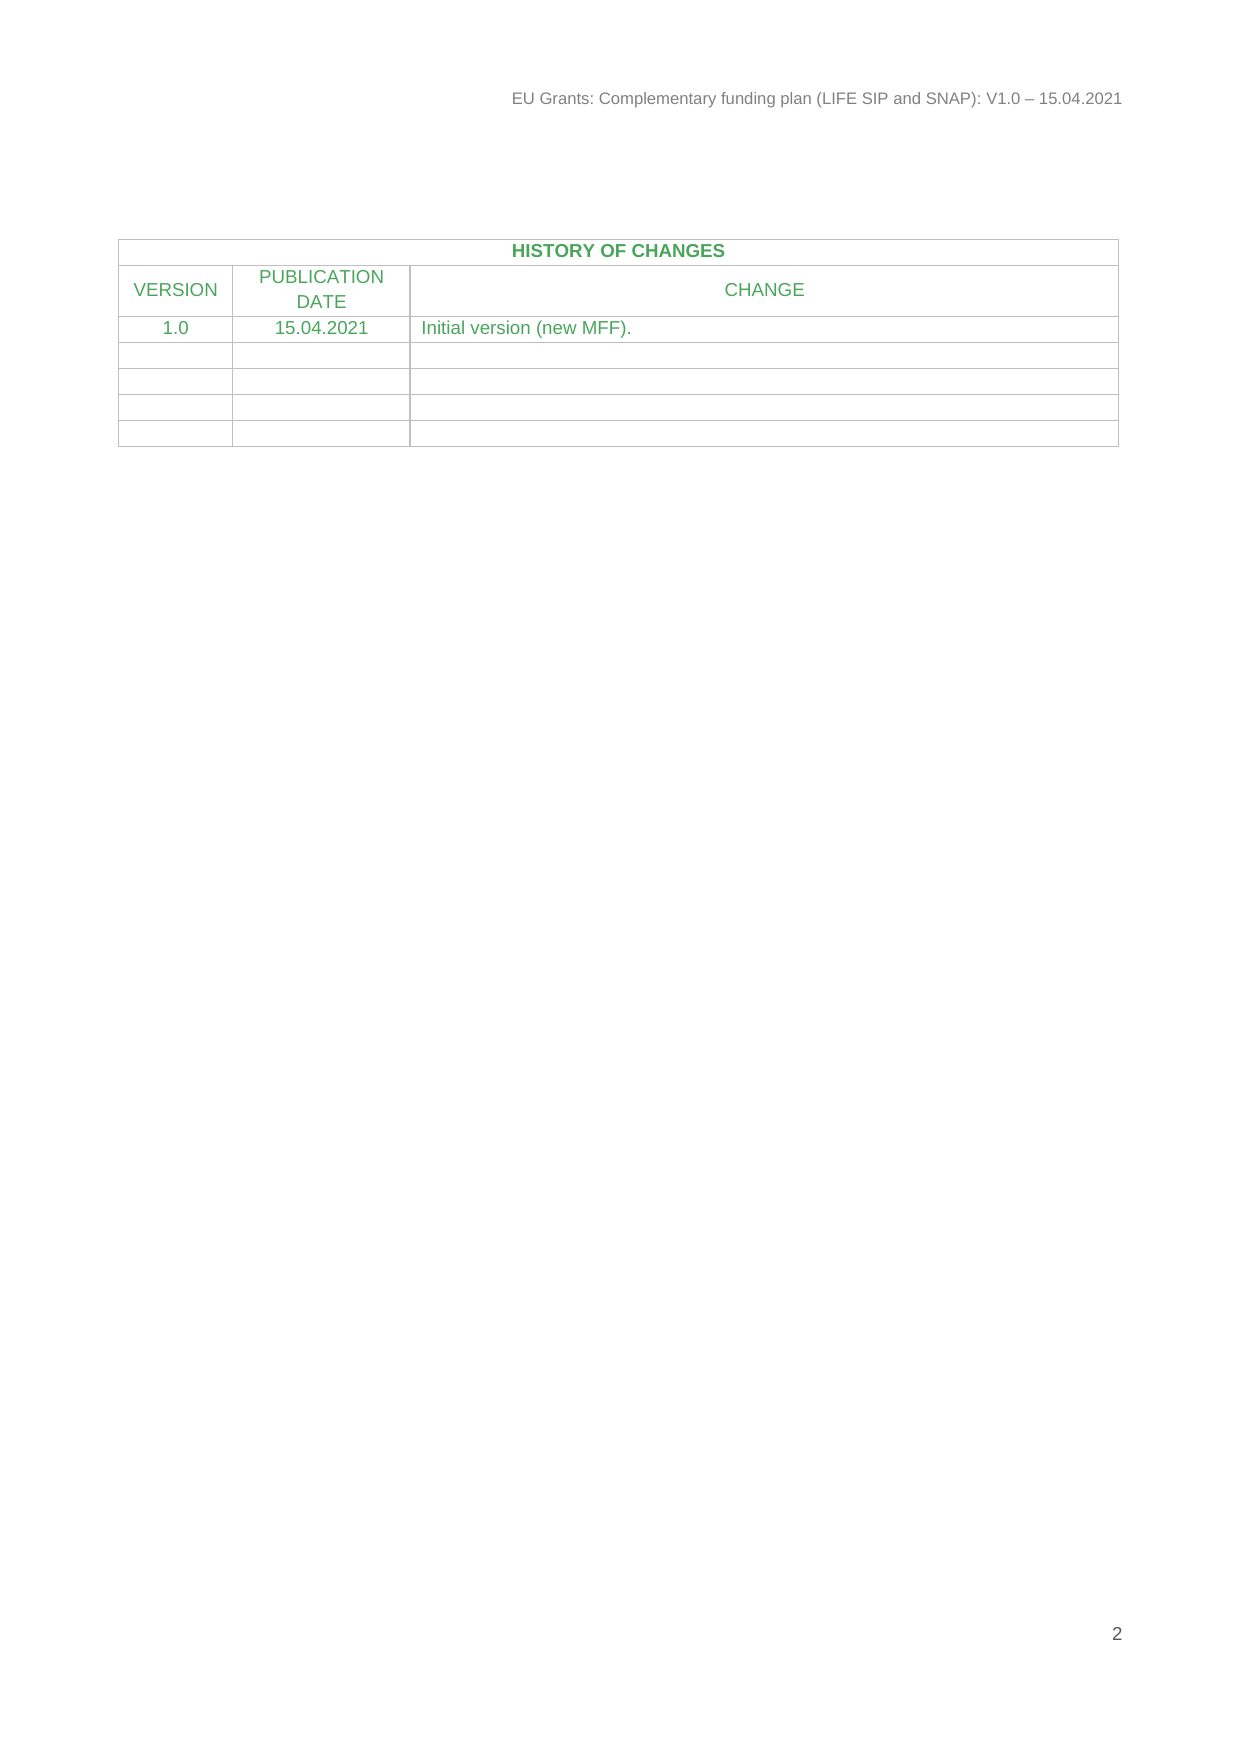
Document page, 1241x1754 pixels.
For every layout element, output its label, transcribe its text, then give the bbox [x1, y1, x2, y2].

table_cell [411, 395, 1118, 420]
table_cell [233, 421, 409, 446]
table_cell [233, 369, 409, 394]
table_cell [233, 343, 409, 368]
table_cell [411, 343, 1118, 368]
table_cell [233, 395, 409, 420]
table_cell Initial version (new MFF). [411, 317, 1118, 342]
table_cell [119, 395, 232, 420]
table_cell [119, 369, 232, 394]
table_cell PUBLICATION DATE [233, 266, 409, 316]
table_cell [119, 343, 232, 368]
table_cell VERSION [119, 266, 232, 316]
table_cell 1.0 [119, 317, 232, 342]
table_cell CHANGE [411, 266, 1118, 316]
table_cell 15.04.2021 [233, 317, 409, 342]
table_header HISTORY OF CHANGES [119, 240, 1118, 265]
table_cell [119, 421, 232, 446]
table_cell [411, 369, 1118, 394]
table_cell [411, 421, 1118, 446]
